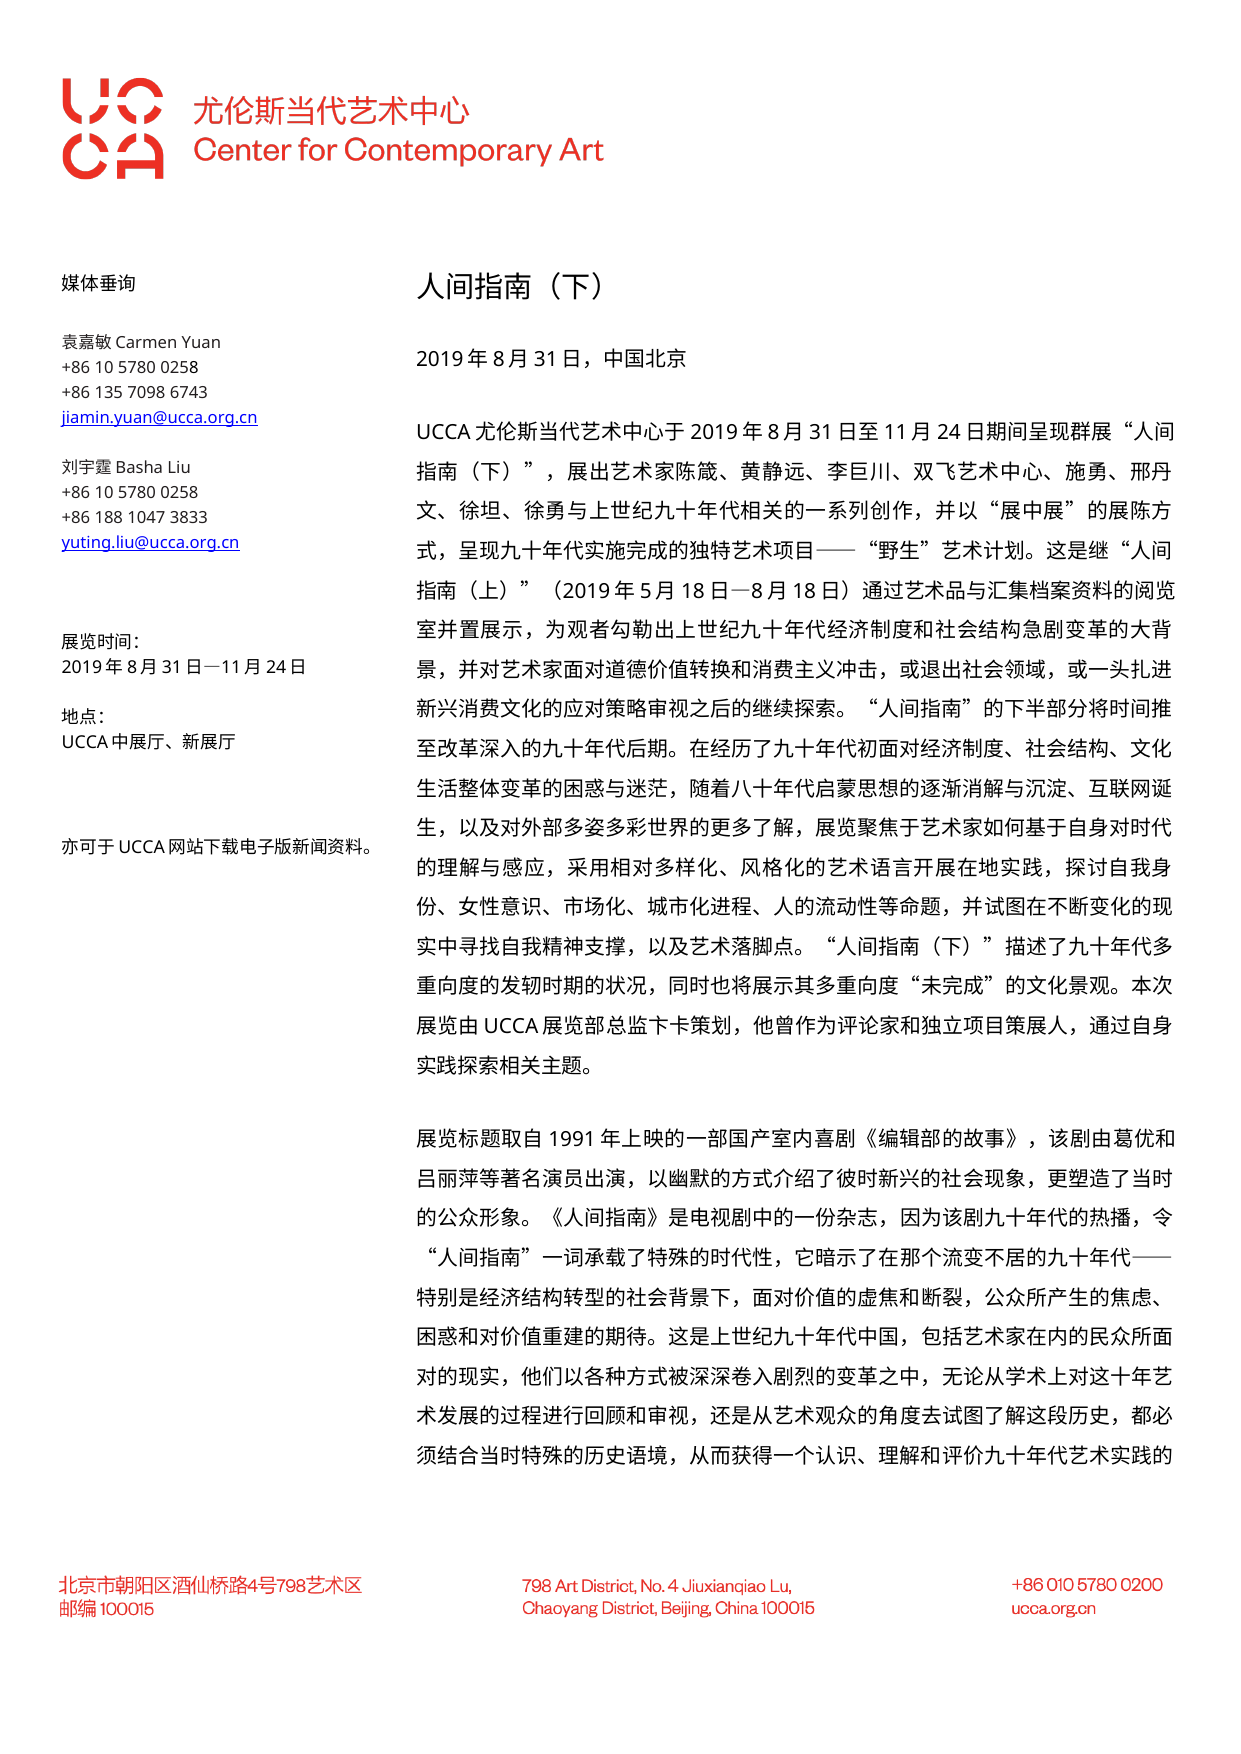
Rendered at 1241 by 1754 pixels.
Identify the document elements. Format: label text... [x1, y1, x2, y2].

picture [37, 1553, 1225, 1640]
picture [18, 43, 648, 214]
